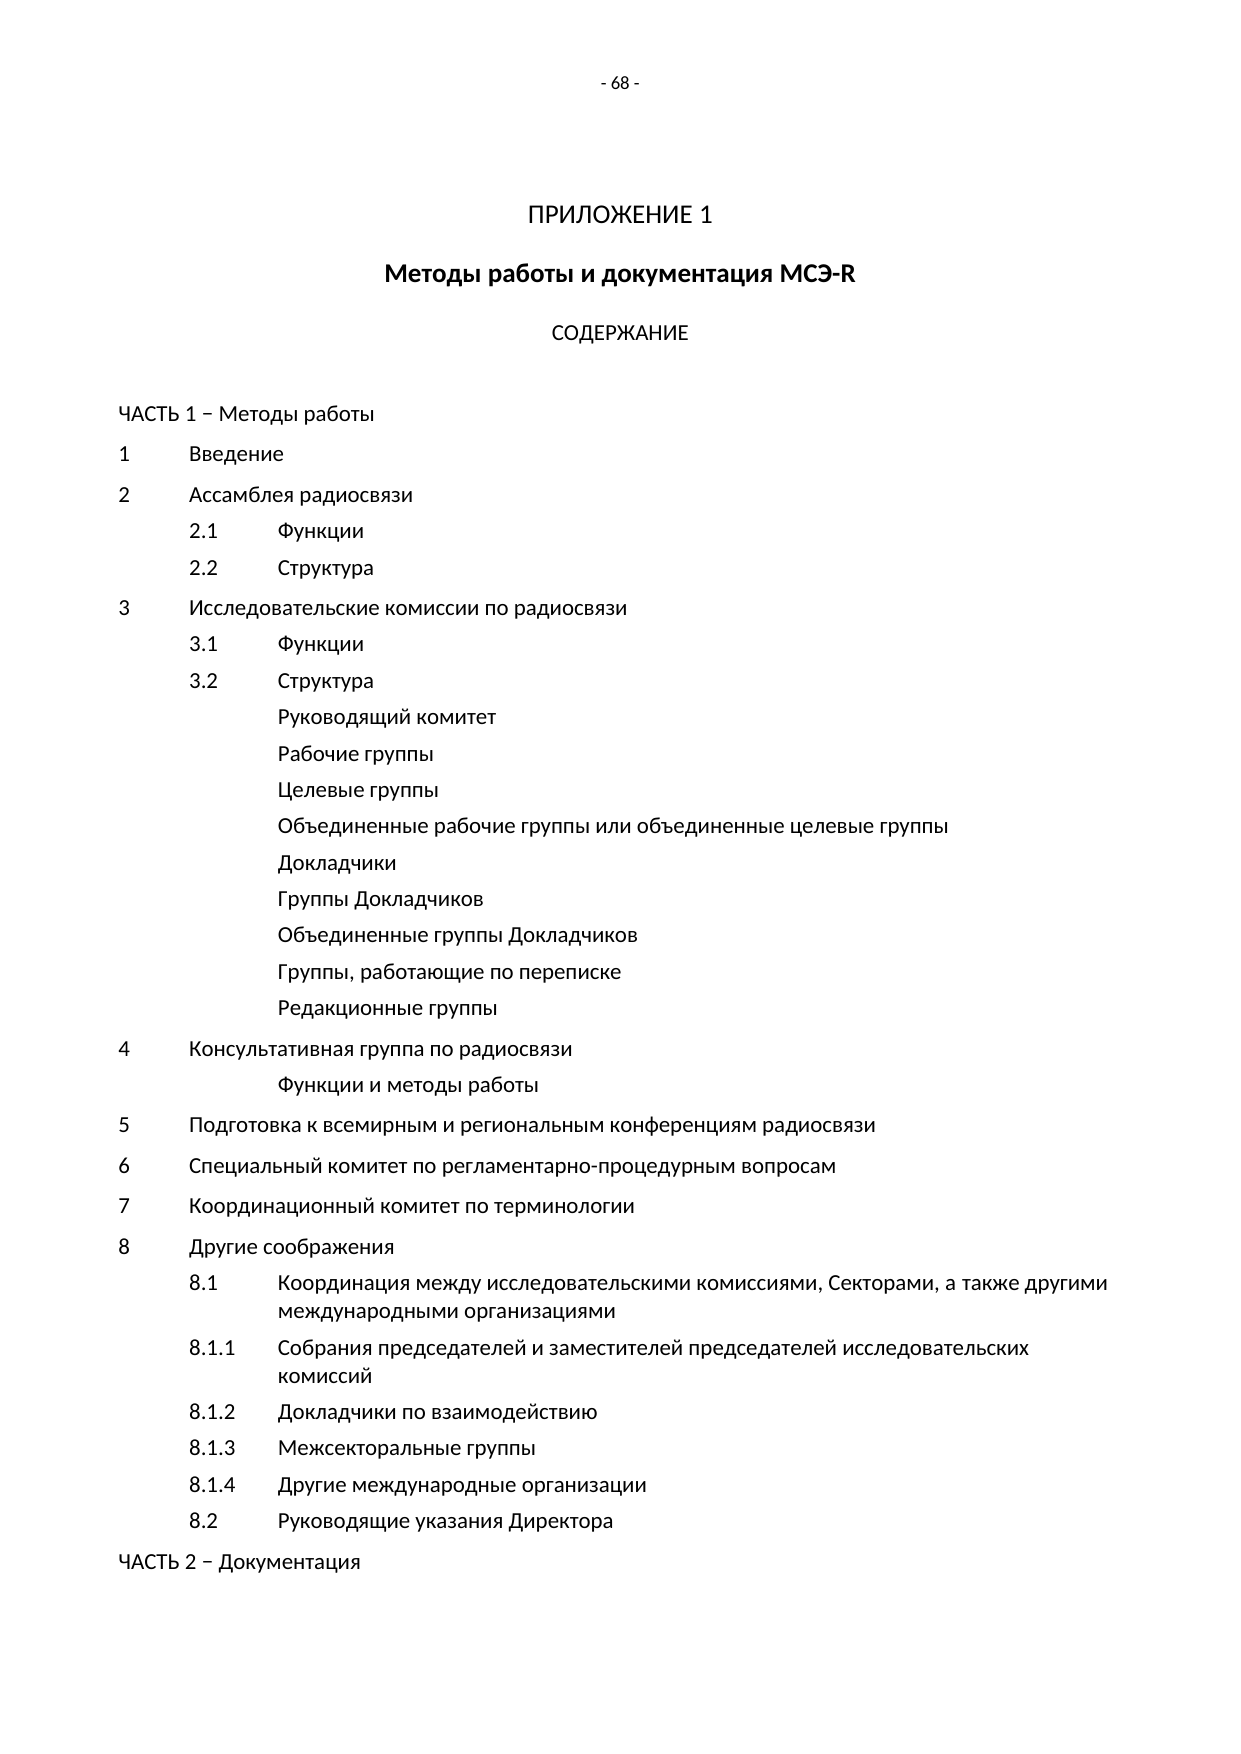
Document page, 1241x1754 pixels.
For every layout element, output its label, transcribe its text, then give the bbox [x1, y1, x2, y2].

text Группы, работающие по переписке [278, 957, 1033, 985]
title Методы работы и документация МСЭ-R [118, 256, 1122, 289]
text 8.1.4 Другие международные организации [189, 1470, 1122, 1498]
text 8 Другие соображения [118, 1232, 1033, 1260]
text 8.2 Руководящие указания Директора [189, 1506, 1122, 1534]
text Объединенные группы Докладчиков [278, 920, 1033, 948]
text Докладчики [278, 848, 1033, 876]
text 3 Исследовательские комиссии по радиосвязи [118, 593, 1033, 621]
text 5 Подготовка к всемирным и региональным конференциям радиосвязи [118, 1111, 1033, 1138]
text 2 Ассамблея радиосвязи [118, 480, 1033, 508]
text 8.1 Координация между исследовательскими комиссиями, Секторами, а также другими международными организациями [189, 1268, 1122, 1324]
text Рабочие группы [278, 739, 1033, 767]
text 8.1.2 Докладчики по взаимодействию [189, 1397, 1122, 1425]
text Целевые группы [278, 775, 1033, 803]
text 6 Специальный комитет по регламентарно-процедурным вопросам [118, 1151, 1033, 1179]
text 7 Координационный комитет по терминологии [118, 1192, 1033, 1219]
text 4 Консультативная группа по радиосвязи [118, 1034, 1033, 1062]
text 3.2 Структура [189, 666, 1122, 694]
text Редакционные группы [278, 993, 1033, 1021]
text Функции и методы работы [278, 1070, 1033, 1098]
text 2.2 Структура [189, 553, 1122, 581]
text 8.1.3 Межсекторальные группы [189, 1433, 1122, 1462]
text 1 Введение [118, 439, 1033, 467]
text 2.1 Функции [189, 516, 1122, 544]
text ЧАСТЬ 2 − Документация [118, 1547, 1033, 1575]
text Группы Докладчиков [278, 884, 1033, 912]
text 3.1 Функции [189, 629, 1122, 658]
text Объединенные рабочие группы или объединенные целевые группы [278, 811, 1033, 839]
text СОДЕРЖАНИЕ [118, 318, 1122, 346]
text Руководящий комитет [278, 702, 1033, 730]
text ПРИЛОЖЕНИЕ 1 [118, 198, 1122, 231]
text 8.1.1 Собрания председателей и заместителей председателей исследовательских комиссий [189, 1333, 1122, 1389]
text ЧАСТЬ 1 − Методы работы [118, 399, 1033, 427]
